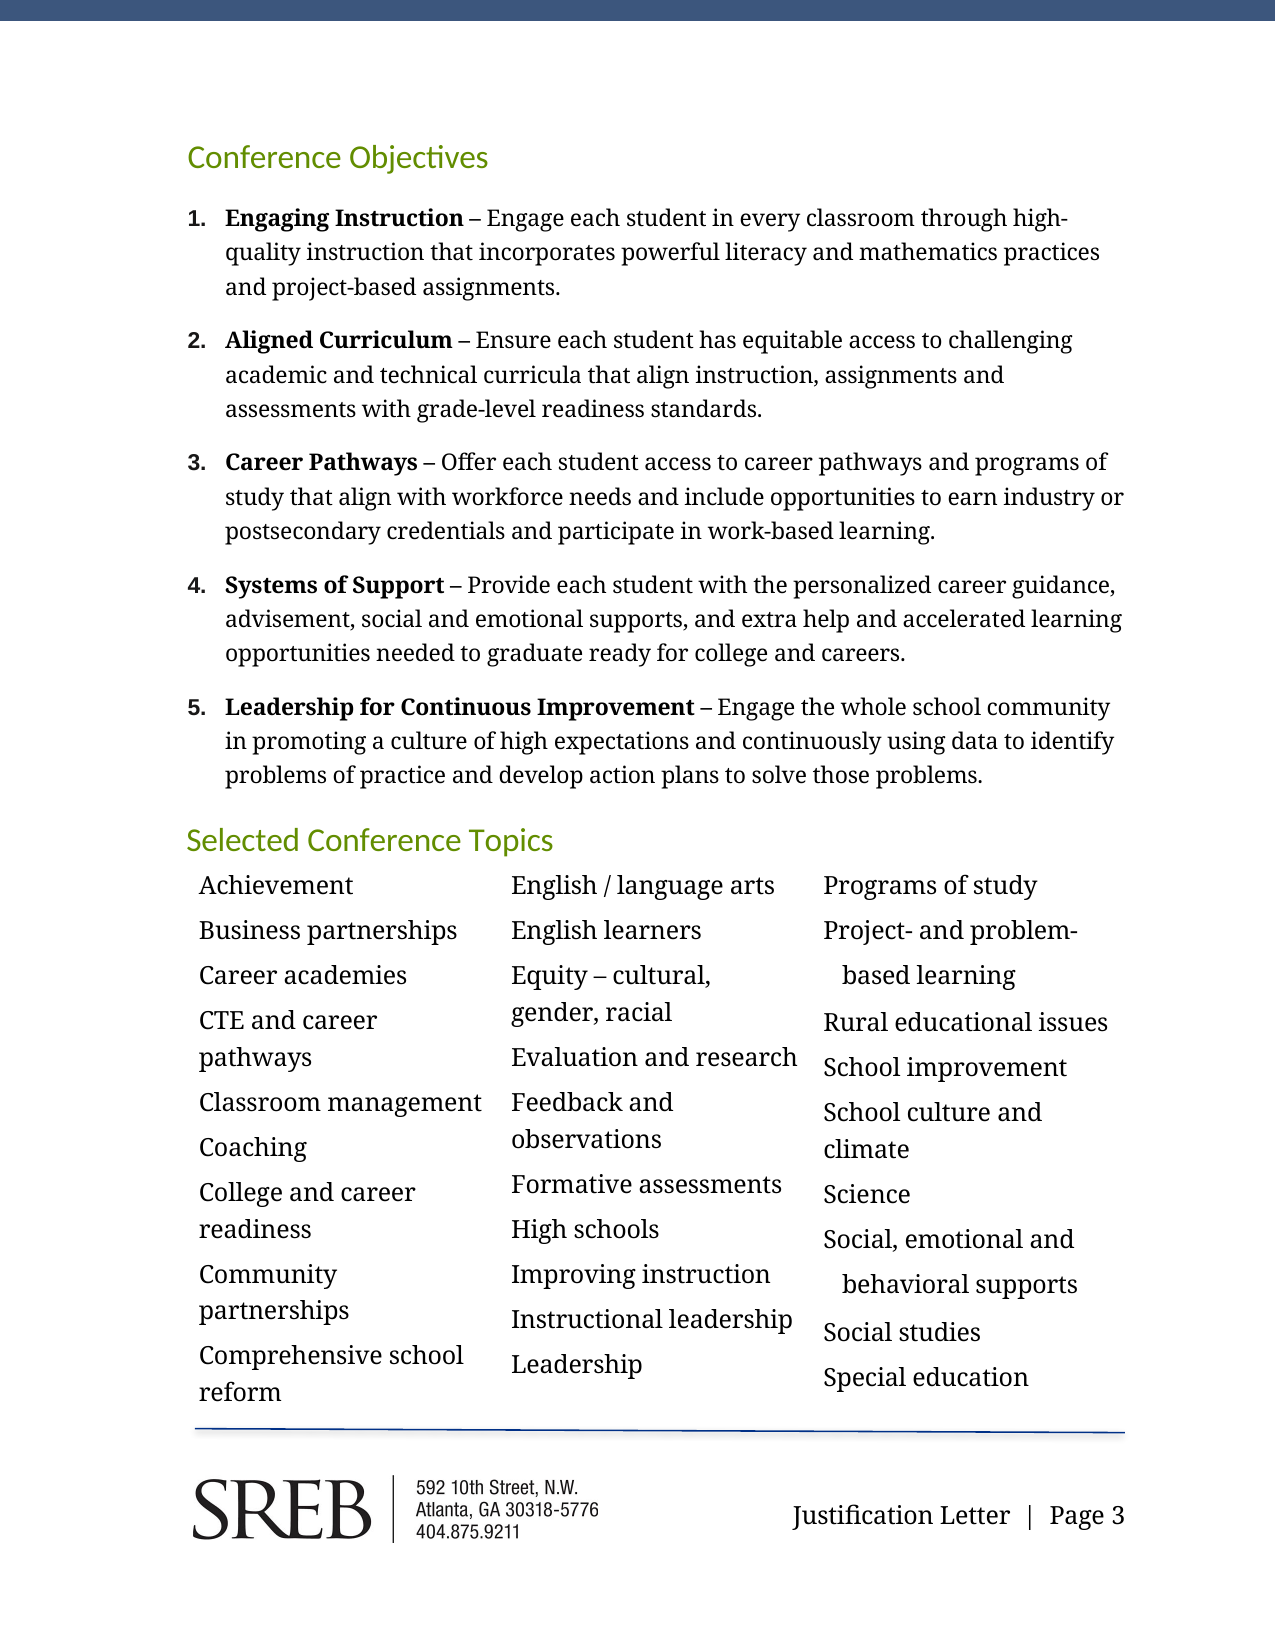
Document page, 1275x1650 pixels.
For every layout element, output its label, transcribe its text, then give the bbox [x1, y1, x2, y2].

list Leadership for Continuous Improvement – Engage the whole school community in promoting a culture of high expectations and continuously using data to identify problems of practice and develop action plans to solve those problems. [187, 691, 1125, 791]
list Engaging Instruction – Engage each student in every classroom through high-quality instruction that incorporates powerful literacy and mathematics practices and project-based assignments. [187, 202, 1125, 302]
list Aligned Curriculum – Ensure each student has equitable access to challenging academic and technical curricula that align instruction, assignments and assessments with grade-level readiness standards. [187, 324, 1125, 424]
subtitle Conference Objectives [187, 136, 1125, 177]
list Career Pathways – Offer each student access to career pathways and programs of study that align with workforce needs and include opportunities to earn industry or postsecondary credentials and participate in work-based learning. [187, 446, 1125, 546]
picture [193, 1475, 598, 1543]
subtitle Selected Conference Topics [186, 819, 1125, 859]
list Systems of Support – Provide each student with the personalized career guidance, advisement, social and emotional supports, and extra help and accelerated learning opportunities needed to graduate ready for college and careers. [187, 568, 1125, 668]
